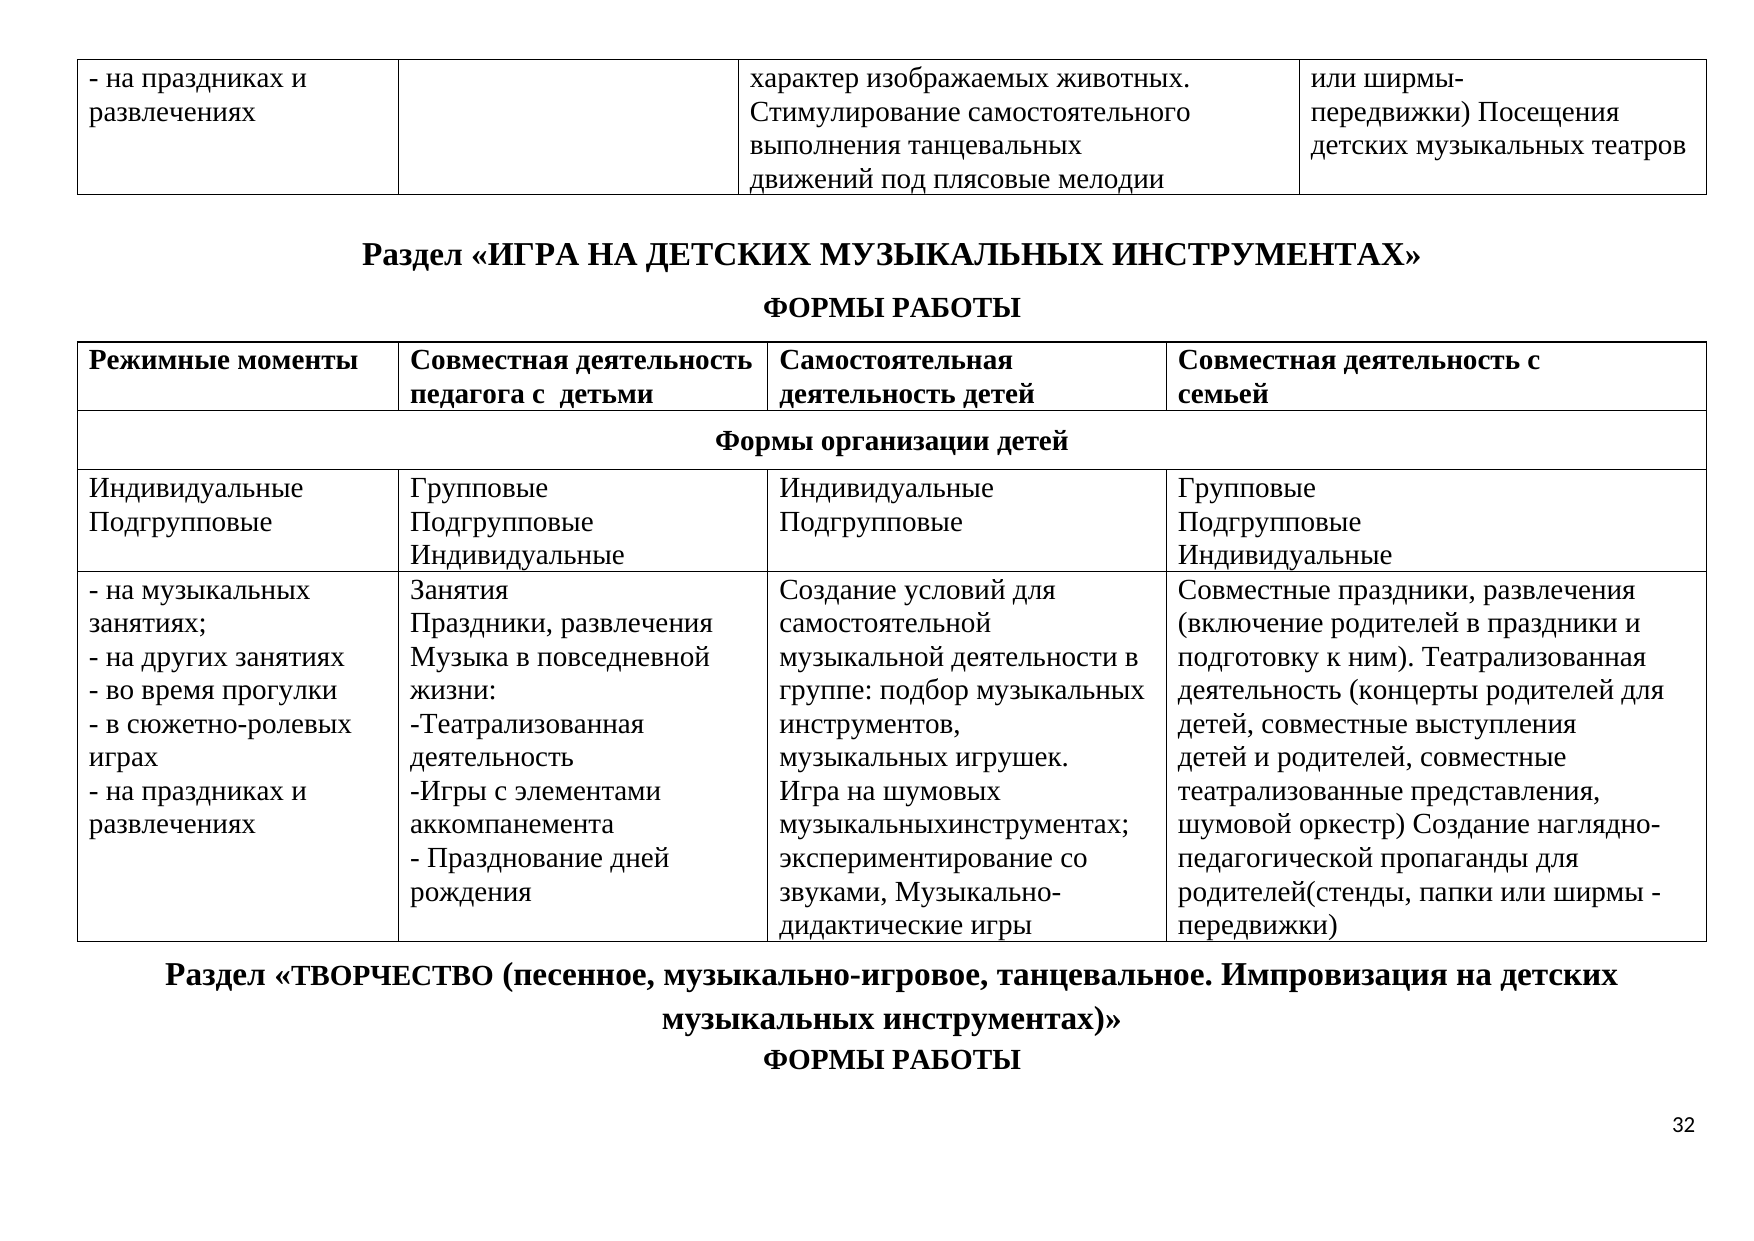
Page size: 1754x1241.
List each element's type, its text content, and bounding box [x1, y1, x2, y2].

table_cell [1300, 60, 1706, 194]
table_cell Групповые Подгрупповые Индивидуальные [1167, 470, 1706, 571]
table_cell Индивидуальные Подгрупповые [78, 470, 398, 571]
table_header Режимные моменты [78, 343, 398, 409]
table_cell Групповые Подгрупповые Индивидуальные [399, 470, 767, 571]
text ФОРМЫ РАБОТЫ [89, 1042, 1695, 1076]
table_header Совместная деятельность с семьей [1167, 343, 1706, 409]
text музыкальных инструментах)» [89, 998, 1695, 1037]
table_header Самостоятельная деятельность детей [768, 343, 1166, 409]
table_cell Индивидуальные Подгрупповые [768, 470, 1166, 571]
table_header Совместная деятельность педагога с детьми [399, 343, 767, 409]
table_cell - на музыкальных занятиях; - на других занятиях - во время прогулки - в сюжетно-ролевых играх - на праздниках и развлечениях [78, 572, 398, 941]
text ФОРМЫ РАБОТЫ [89, 290, 1695, 324]
text Раздел «ИГРА НА ДЕТСКИХ МУЗЫКАЛЬНЫХ ИНСТРУМЕНТАХ» [89, 234, 1695, 272]
text Раздел «ТВОРЧЕСТВО (песенное, музыкально-игровое, танцевальное. Импровизация на детских [89, 954, 1695, 993]
table_cell Занятия Праздники, развлечения Музыка в повседневной жизни: -Театрализованная деятельность -Игры с элементами аккомпанемента - Празднование дней рождения [399, 572, 767, 941]
table_cell Создание условий для самостоятельной музыкальной деятельности в группе: подбор музыкальных инструментов, музыкальных игрушек. Игра на шумовых музыкальныхинструментах; экспериментирование со звуками, Музыкально-дидактические игры [768, 572, 1166, 941]
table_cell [78, 60, 398, 194]
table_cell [399, 60, 738, 194]
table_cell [739, 60, 1299, 194]
table_cell Совместные праздники, развлечения (включение родителей в праздники и подготовку к ним). Театрализованная деятельность (концерты родителей для детей, совместные выступления детей и родителей, совместные театрализованные представления, шумовой оркестр) Создание наглядно- педагогической пропаганды для родителей(стенды, папки или ширмы - передвижки) [1167, 572, 1706, 941]
table_cell Формы организации детей [78, 411, 1706, 469]
